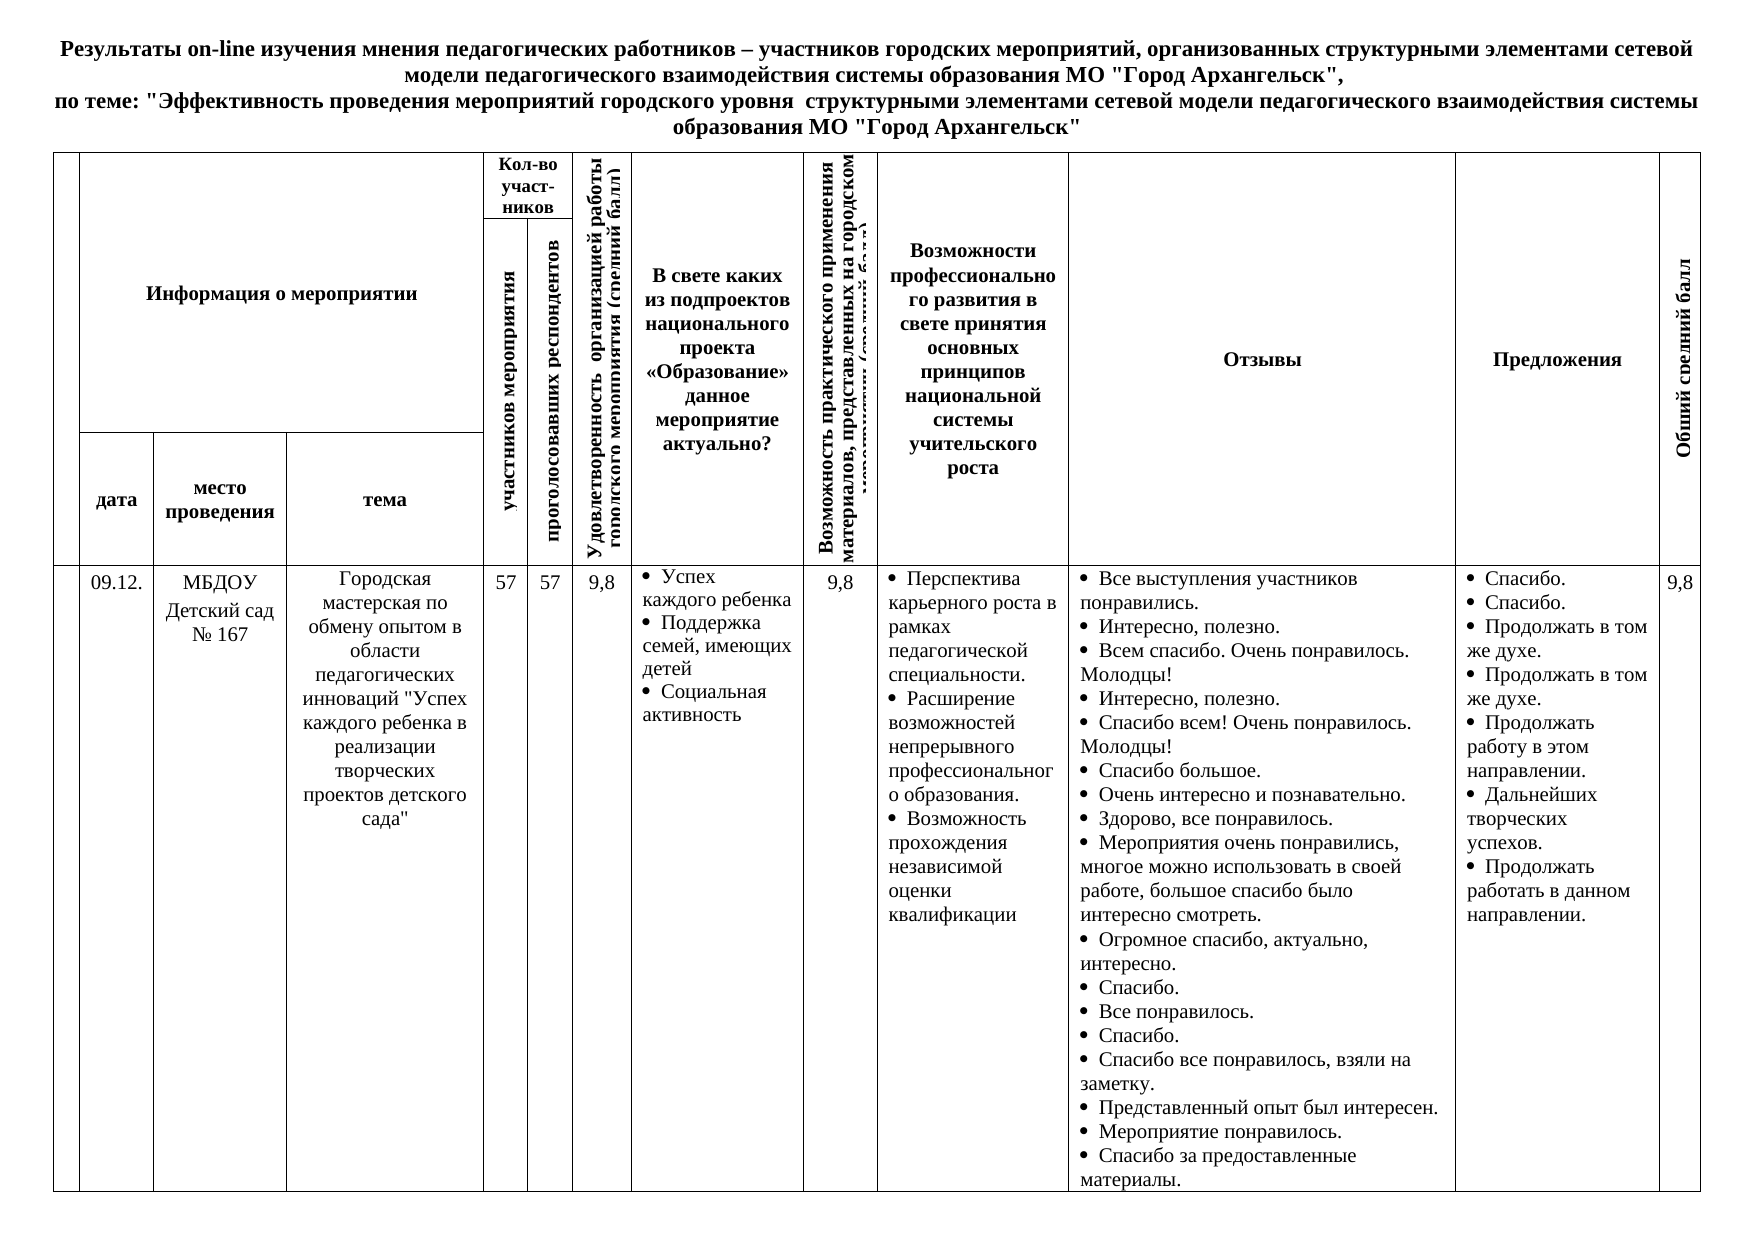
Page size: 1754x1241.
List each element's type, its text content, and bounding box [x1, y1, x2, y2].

table_header Кол-во участ-ников [484, 153, 572, 218]
table_header Возможность практического применения материалов, представленных на городском мероприятии (средний балл) [804, 153, 877, 564]
text Результаты on-line изучения мнения педагогических работников – участников городских мероприятий, организованных структурными элементами сетевой модели педагогического взаимодействия системы образования МО "Город Архангельск", по теме: "Эффективность проведения мероприятий городского уровня структурными элементами сетевой модели педагогического взаимодействия системы образования МО "Город Архангельск" [35, 35, 1718, 139]
table_cell дата [80, 433, 153, 564]
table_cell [287, 566, 483, 1191]
table_cell [54, 566, 79, 1191]
table_header Информация о мероприятии [80, 153, 483, 432]
table_cell 57 [528, 566, 572, 1191]
table_cell проголосовавших респондентов [528, 219, 572, 564]
table_header [54, 153, 79, 564]
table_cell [1069, 566, 1455, 1191]
table_cell участников мероприятия [484, 219, 527, 564]
table_cell 09.12. [80, 566, 153, 1191]
table_cell место проведения [154, 433, 286, 564]
table_cell 9,8 [573, 566, 631, 1191]
table_header В свете каких из подпроектов национального проекта «Образование» данное мероприятие актуально? [632, 153, 803, 564]
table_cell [878, 566, 1068, 1191]
table_header Возможности профессионального развития в свете принятия основных принципов национальной системы учительского роста [878, 153, 1068, 564]
table_header Предложения [1456, 153, 1659, 564]
table_cell 57 [484, 566, 527, 1191]
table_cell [1456, 566, 1659, 1191]
table_cell 9,8 [804, 566, 877, 1191]
table_header Общий средний балл [1660, 153, 1700, 564]
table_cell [154, 566, 286, 1191]
table_header Отзывы [1069, 153, 1455, 564]
table_header Удовлетворенность организацией работы городского мероприятия (средний балл) [573, 153, 631, 564]
table_cell 9,8 [1660, 566, 1700, 1191]
table_cell тема [287, 433, 483, 564]
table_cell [632, 566, 803, 1191]
